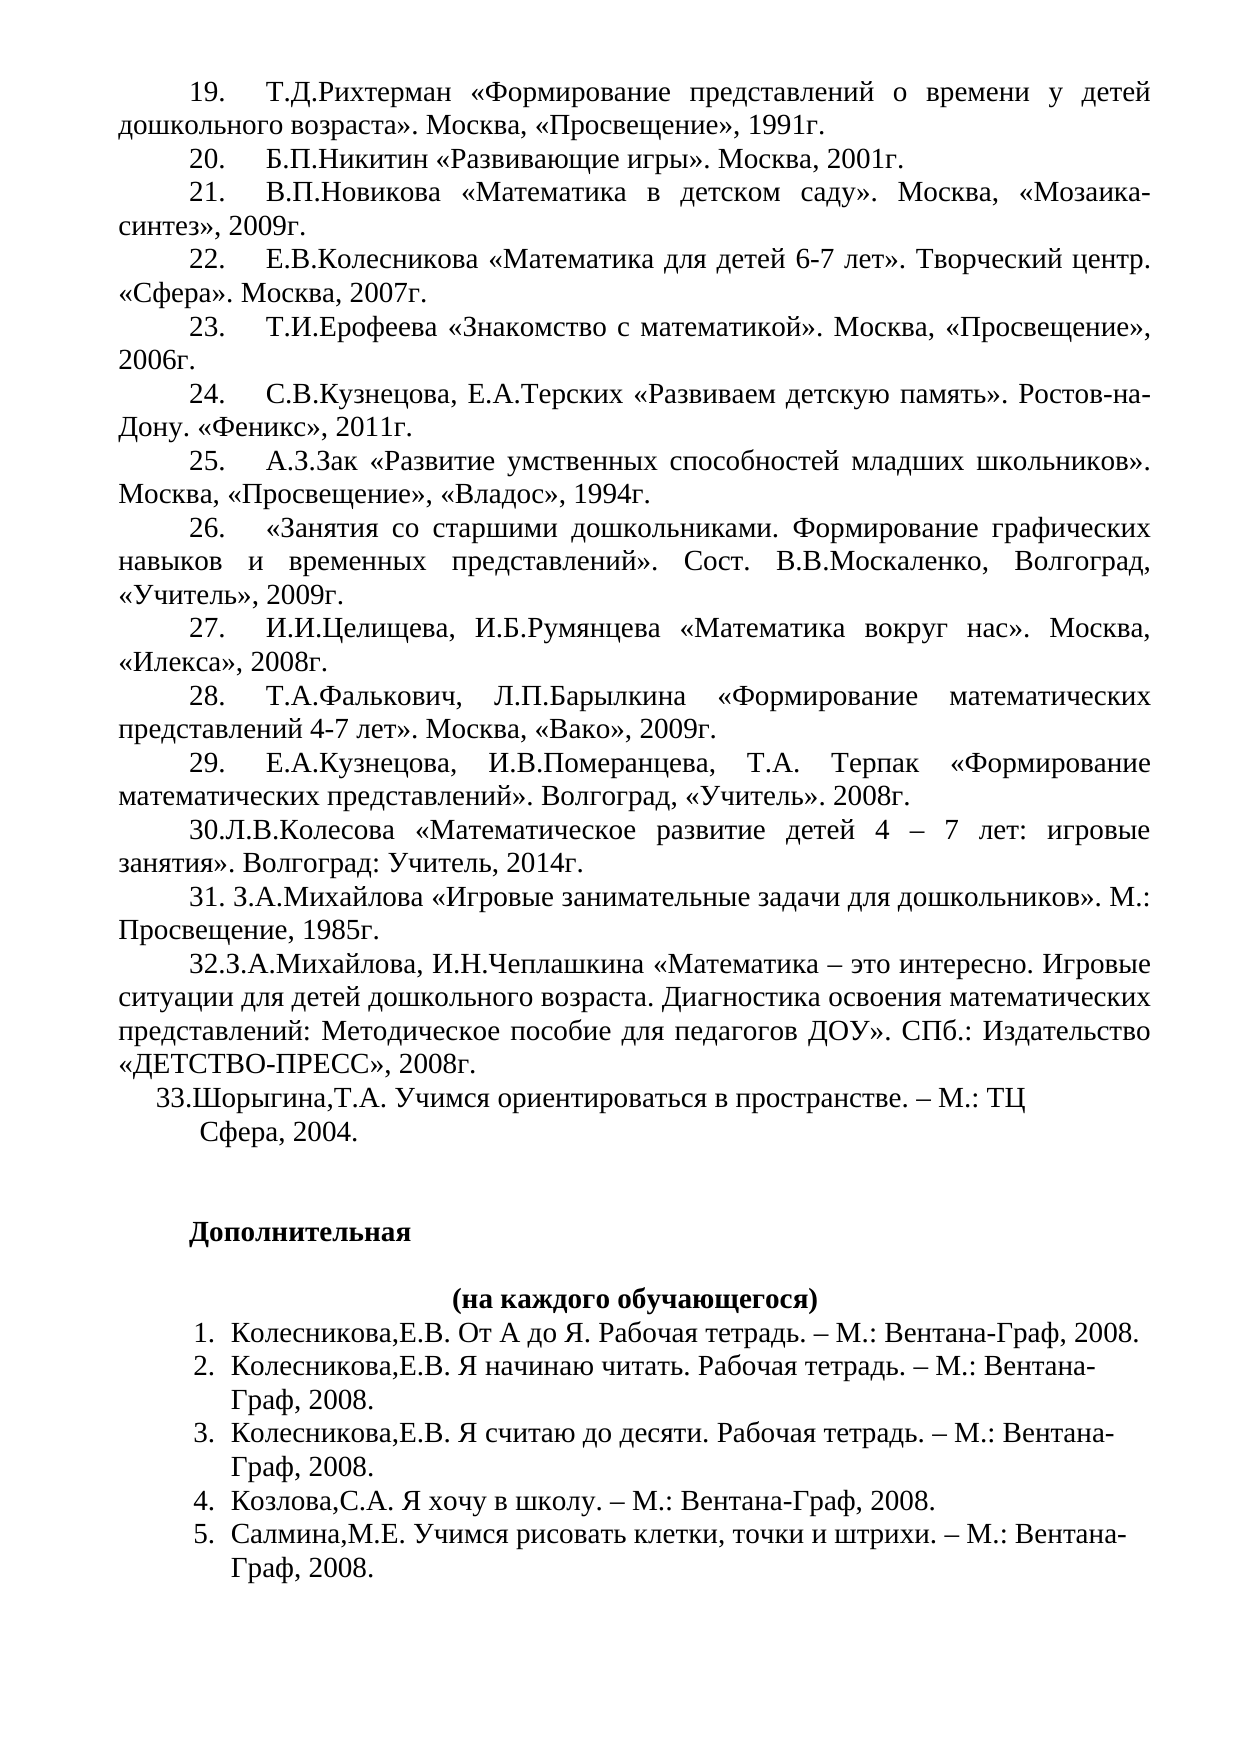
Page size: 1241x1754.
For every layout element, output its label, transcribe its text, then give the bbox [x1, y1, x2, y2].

text Сфера, 2004. [156, 1114, 1152, 1147]
list Е.А.Кузнецова, И.В.Померанцева, Т.А. Терпак «Формирование математических представлений». Волгоград, «Учитель». 2008г. [118, 745, 1152, 812]
text 31. З.А.Михайлова «Игровые занимательные задачи для дошкольников». М.: Просвещение, 1985г. [118, 879, 1152, 946]
list Т.И.Ерофеева «Знакомство с математикой». Москва, «Просвещение», 2006г. [118, 309, 1152, 376]
list Колесникова,Е.В. От А до Я. Рабочая тетрадь. – М.: Вентана-Граф, 2008. [193, 1315, 1152, 1348]
list И.И.Целищева, И.Б.Румянцева «Математика вокруг нас». Москва, «Илекса», 2008г. [118, 611, 1152, 678]
list В.П.Новикова «Математика в детском саду». Москва, «Мозаика-синтез», 2009г. [118, 174, 1152, 242]
text Дополнительная [118, 1214, 1152, 1248]
list Колесникова,Е.В. Я считаю до десяти. Рабочая тетрадь. – М.: Вентана-Граф, 2008. [193, 1416, 1152, 1483]
list Б.П.Никитин «Развивающие игры». Москва, 2001г. [118, 141, 1152, 174]
text 33.Шорыгина,Т.А. Учимся ориентироваться в пространстве. – М.: ТЦ [156, 1080, 1152, 1114]
list Козлова,С.А. Я хочу в школу. – М.: Вентана-Граф, 2008. [193, 1483, 1152, 1516]
text 30.Л.В.Колесова «Математическое развитие детей 4 – 7 лет: игровые занятия». Волгоград: Учитель, 2014г. [118, 812, 1152, 879]
list Колесникова,Е.В. Я начинаю читать. Рабочая тетрадь. – М.: Вентана-Граф, 2008. [193, 1348, 1152, 1416]
list Т.А.Фалькович, Л.П.Барылкина «Формирование математических представлений 4-7 лет». Москва, «Вако», 2009г. [118, 678, 1152, 745]
list Е.В.Колесникова «Математика для детей 6-7 лет». Творческий центр. «Сфера». Москва, 2007г. [118, 242, 1152, 309]
list «Занятия со старшими дошкольниками. Формирование графических навыков и временных представлений». Сост. В.В.Москаленко, Волгоград, «Учитель», 2009г. [118, 510, 1152, 611]
list А.З.Зак «Развитие умственных способностей младших школьников». Москва, «Просвещение», «Владос», 1994г. [118, 443, 1152, 510]
list Т.Д.Рихтерман «Формирование представлений о времени у детей дошкольного возраста». Москва, «Просвещение», 1991г. [118, 74, 1152, 141]
list Салмина,М.Е. Учимся рисовать клетки, точки и штрихи. – М.: Вентана-Граф, 2008. [193, 1516, 1152, 1583]
text 32.З.А.Михайлова, И.Н.Чеплашкина «Математика – это интересно. Игровые ситуации для детей дошкольного возраста. Диагностика освоения математических представлений: Методическое пособие для педагогов ДОУ». СПб.: Издательство «ДЕТСТВО-ПРЕСС», 2008г. [118, 946, 1152, 1080]
text (на каждого обучающегося) [118, 1281, 1152, 1315]
list С.В.Кузнецова, Е.А.Терских «Развиваем детскую память». Ростов-на-Дону. «Феникс», 2011г. [118, 376, 1152, 443]
